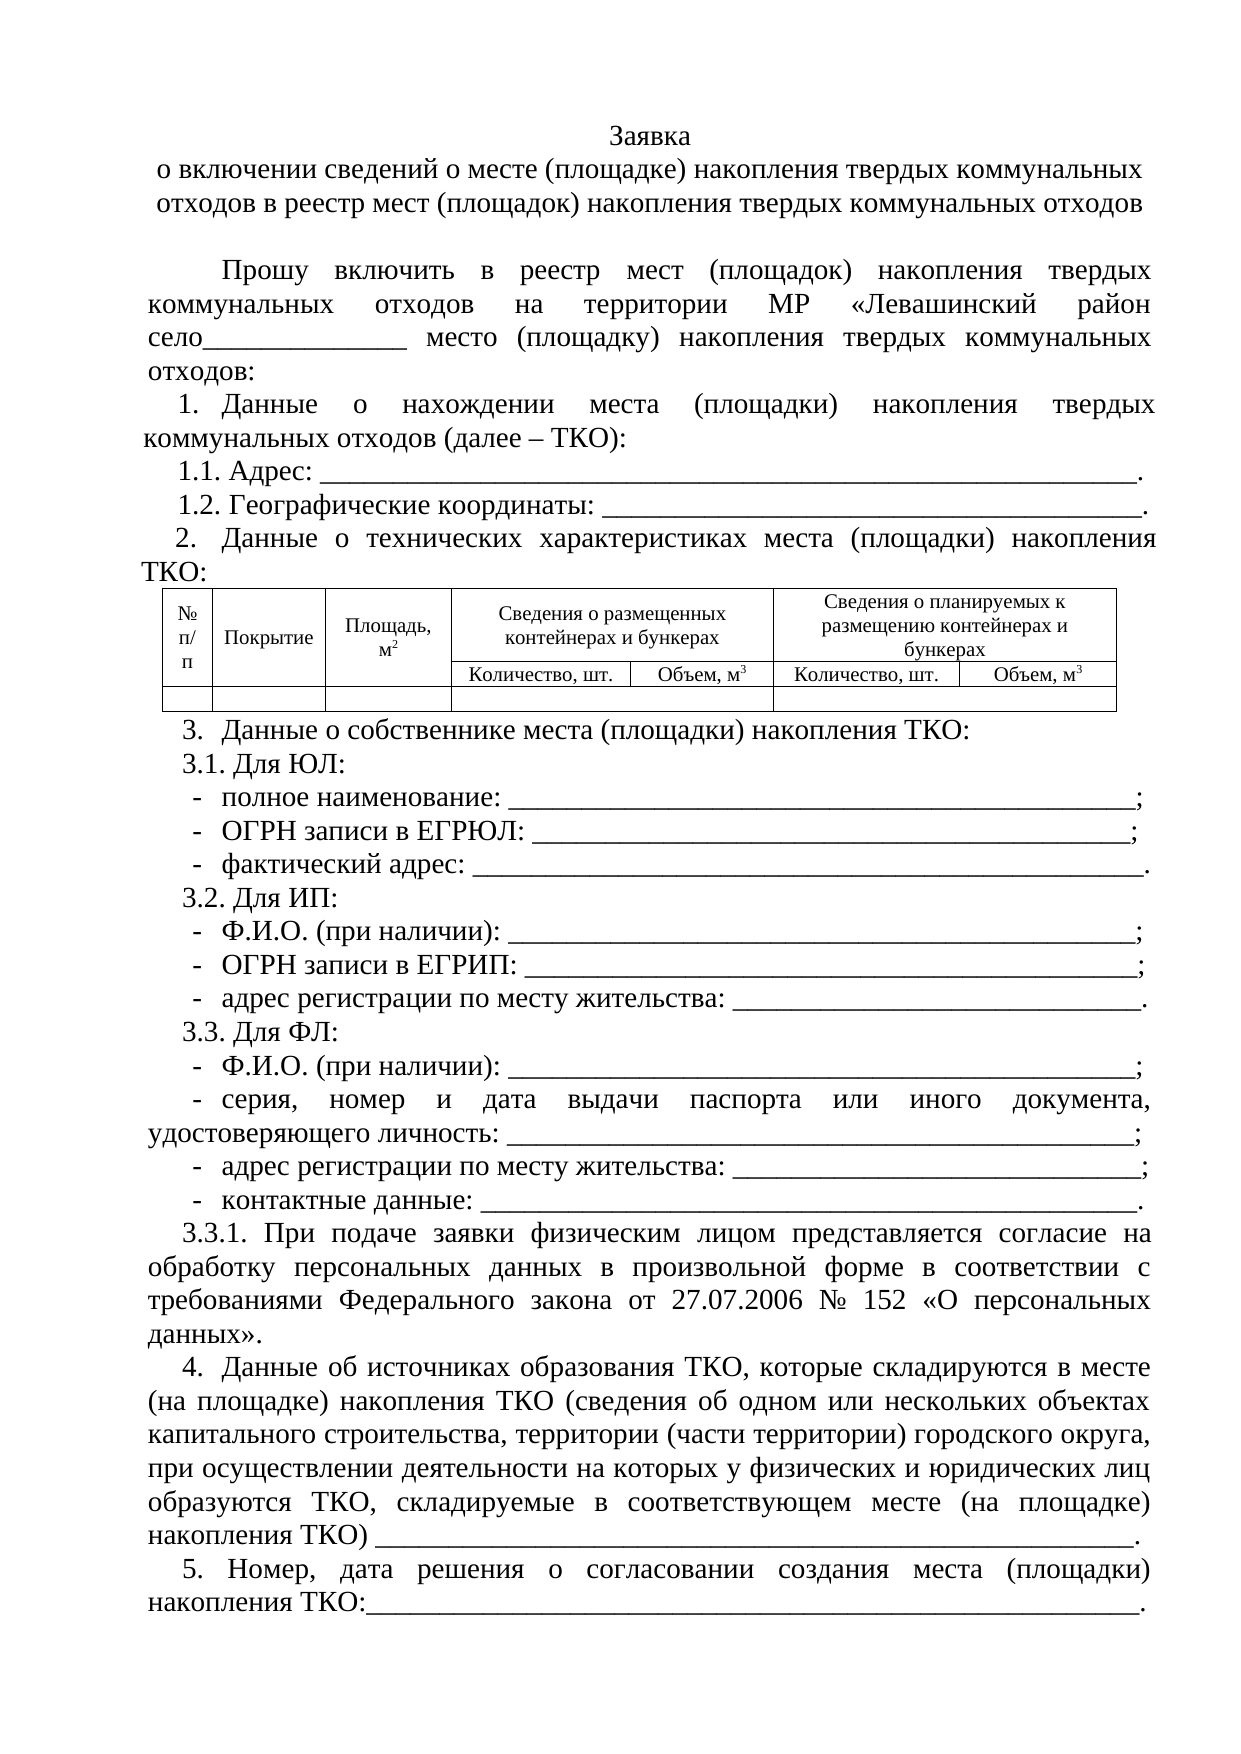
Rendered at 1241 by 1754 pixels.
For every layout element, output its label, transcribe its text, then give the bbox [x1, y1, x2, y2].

text - Ф.И.О. (при наличии): ___________________________________________; [148, 1048, 1152, 1081]
text 2. Данные о технических характеристиках места (площадки) накопления ТКО: [141, 521, 1157, 588]
text 4. Данные об источниках образования ТКО, которые складируются в месте (на площадке) накопления ТКО (сведения об одном или нескольких объектах капитального строительства, территории (части территории) городского округа, при осуществлении деятельности на которых у физических и юридических лиц образуются ТКО, складируемые в соответствующем месте (на площадке) накопления ТКО) ____________________________________________________. [148, 1349, 1152, 1551]
text о включении сведений о месте (площадке) накопления твердых коммунальных отходов в реестр мест (площадок) накопления твердых коммунальных отходов [148, 152, 1152, 219]
table_header № п/п [163, 589, 212, 686]
text - полное наименование: ___________________________________________; [148, 779, 1152, 813]
table_cell [213, 687, 325, 711]
text - ОГРН записи в ЕГРИП: __________________________________________; [192, 947, 1152, 981]
text 5. Номер, дата решения о согласовании создания места (площадки) накопления ТКО:_____________________________________________________. [148, 1551, 1152, 1618]
text 1. Данные о нахождении места (площадки) накопления твердых коммунальных отходов (далее – ТКО): [143, 386, 1156, 453]
table_cell Количество, шт. [452, 662, 630, 686]
text - серия, номер и дата выдачи паспорта или иного документа, удостоверяющего личность: ___________________________________________; [148, 1081, 1152, 1148]
text Заявка [148, 118, 1152, 152]
text 3.1. Для ЮЛ: [148, 746, 1152, 779]
table_cell [163, 687, 212, 711]
text Прошу включить в реестр мест (площадок) накопления твердых коммунальных отходов на территории МР «Левашинский район село______________ место (площадку) накопления твердых коммунальных отходов: [148, 252, 1152, 386]
table_cell [326, 687, 451, 711]
text - Ф.И.О. (при наличии): ___________________________________________; [148, 913, 1152, 947]
text - фактический адрес: ______________________________________________. [148, 846, 1152, 880]
table_header Покрытие [213, 589, 325, 686]
text 1.2. Географические координаты: _____________________________________. [143, 487, 1156, 521]
table_cell [452, 687, 773, 711]
text 3.3.1. При подаче заявки физическим лицом представляется согласие на обработку персональных данных в произвольной форме в соответствии с требованиями Федерального закона от 27.07.2006 № 152 «О персональных данных». [148, 1215, 1152, 1349]
table_header Сведения о планируемых к размещению контейнерах и бункерах [774, 589, 1116, 661]
table_cell Объем, м3 [960, 662, 1116, 686]
table_header Сведения о размещенных контейнерах и бункерах [452, 589, 773, 661]
text 3.3. Для ФЛ: [148, 1014, 1152, 1048]
text - ОГРН записи в ЕГРЮЛ: _________________________________________; [148, 813, 1152, 846]
text 3. Данные о собственнике места (площадки) накопления ТКО: [148, 712, 1152, 746]
table_cell [774, 687, 1116, 711]
text 3.2. Для ИП: [148, 880, 1152, 913]
text 1.1. Адрес: ________________________________________________________. [143, 453, 1156, 487]
table_cell Количество, шт. [774, 662, 959, 686]
text - контактные данные: _____________________________________________. [148, 1182, 1152, 1215]
table_header Площадь, м2 [326, 589, 451, 686]
table_cell Объем, м3 [631, 662, 773, 686]
text - адрес регистрации по месту жительства: ____________________________; [148, 1148, 1152, 1182]
text - адрес регистрации по месту жительства: ____________________________. [192, 981, 1152, 1014]
